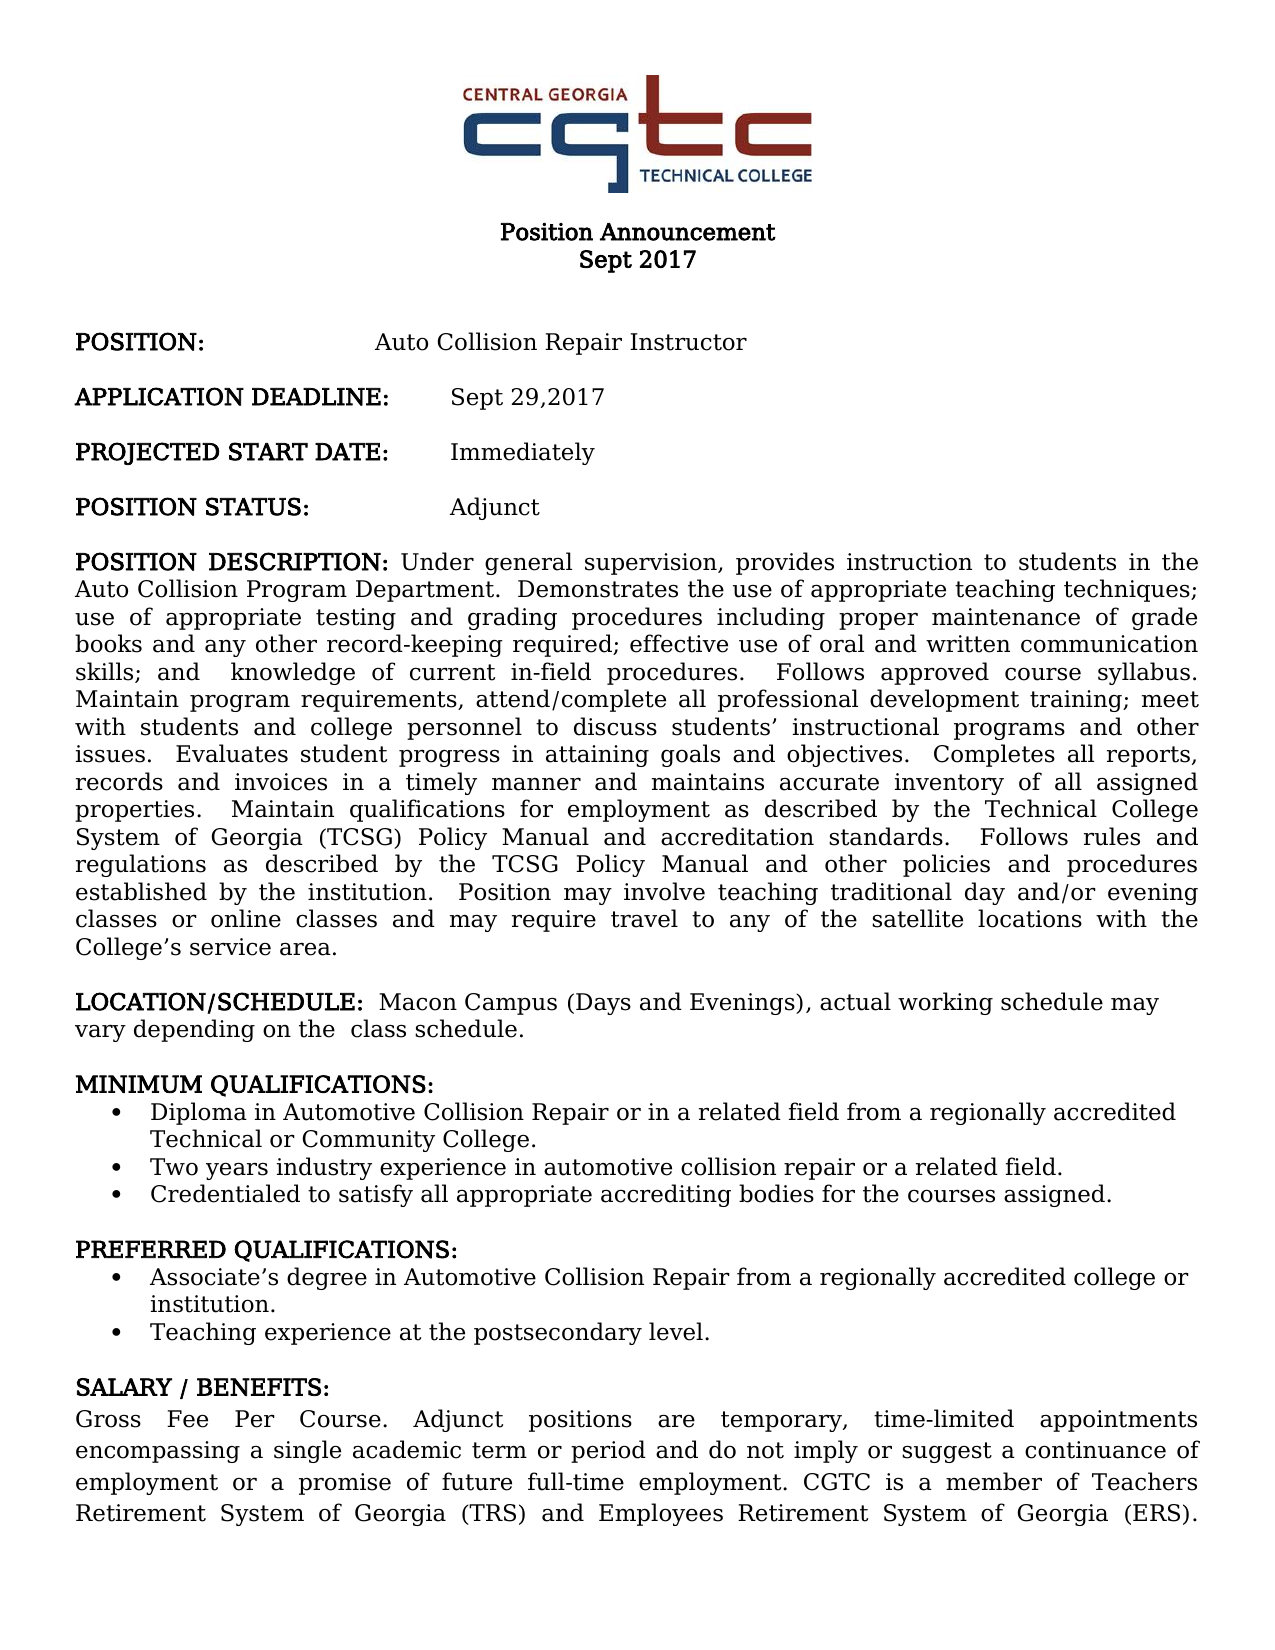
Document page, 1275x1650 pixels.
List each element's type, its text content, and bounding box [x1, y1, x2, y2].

text SALARY / BENEFITS: [75, 1373, 1200, 1400]
text POSITION: Auto Collision Repair Instructor [75, 327, 1200, 355]
list Two years industry experience in automotive collision repair or a related field. [112, 1152, 1200, 1180]
list Diploma in Automotive Collision Repair or in a related field from a regionally accredited Technical or Community College. [112, 1097, 1200, 1152]
text Sept 2017 [75, 245, 1200, 272]
list Credentialed to satisfy all appropriate accrediting bodies for the courses assigned. [112, 1180, 1200, 1207]
text Position Announcement [75, 217, 1200, 245]
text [75, 1404, 1200, 1526]
text PROJECTED START DATE: Immediately [75, 437, 1200, 465]
text APPLICATION DEADLINE: Sept 29,2017 [75, 382, 1200, 410]
text LOCATION/SCHEDULE: Macon Campus (Days and Evenings), actual working schedule may vary depending on the class schedule. [75, 987, 1200, 1042]
text PREFERRED QUALIFICATIONS: [75, 1235, 1200, 1262]
text MINIMUM QUALIFICATIONS: [75, 1070, 1200, 1097]
picture [463, 75, 812, 193]
text POSITION STATUS: Adjunct [75, 492, 1200, 520]
list Teaching experience at the postsecondary level. [112, 1318, 1200, 1345]
text POSITION DESCRIPTION: Under general supervision, provides instruction to students in the Auto Collision Program Department. Demonstrates the use of appropriate teaching techniques; use of appropriate testing and grading procedures including proper maintenance of grade books and any other record-keeping required; effective use of oral and written communication skills; and knowledge of current in-field procedures. Follows approved course syllabus. Maintain program requirements, attend/complete all professional development training; meet with students and college personnel to discuss students’ instructional programs and other issues. Evaluates student progress in attaining goals and objectives. Completes all reports, records and invoices in a timely manner and maintains accurate inventory of all assigned properties. Maintain qualifications for employment as described by the Technical College System of Georgia (TCSG) Policy Manual and accreditation standards. Follows rules and regulations as described by the TCSG Policy Manual and other policies and procedures established by the institution. Position may involve teaching traditional day and/or evening classes or online classes and may require travel to any of the satellite locations with the College’s service area. [75, 547, 1200, 960]
list Associate’s degree in Automotive Collision Repair from a regionally accredited college or institution. [112, 1262, 1200, 1318]
